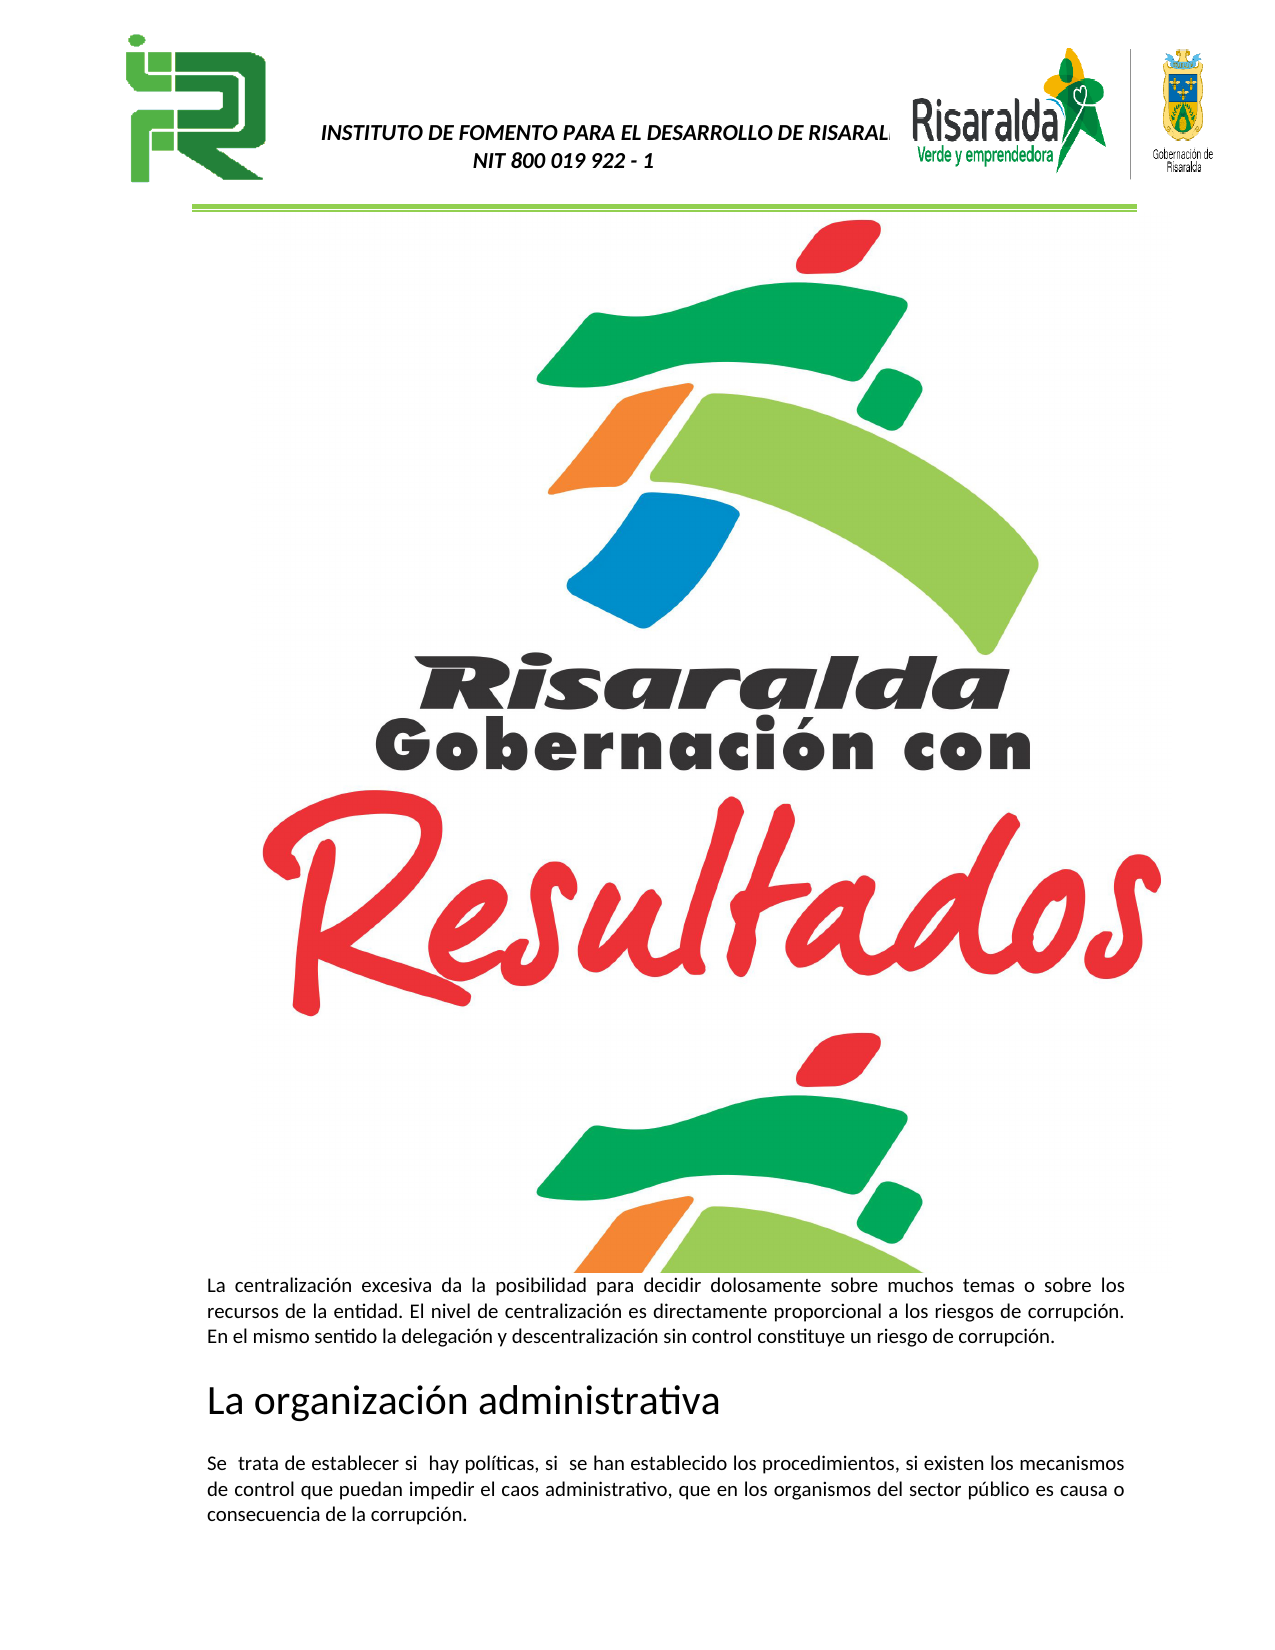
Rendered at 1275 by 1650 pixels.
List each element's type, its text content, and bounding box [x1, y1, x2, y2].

text La organización administrativa [207, 1374, 1127, 1425]
text Se trata de establecer si hay políticas, si se han establecido los procedimientos, si existen los mecanismos de control que puedan impedir el caos administrativo, que en los organismos del sector público es causa o consecuencia de la corrupción. [207, 1451, 1127, 1527]
text La centralización excesiva da la posibilidad para decidir dolosamente sobre muchos temas o sobre los recursos de la entidad. El nivel de centralización es directamente proporcional a los riesgos de corrupción. En el mismo sentido la delegación y descentralización sin control constituye un riesgo de corrupción. [207, 1273, 1127, 1349]
picture [118, 31, 269, 185]
picture [251, 212, 1173, 1273]
picture [889, 31, 1032, 194]
